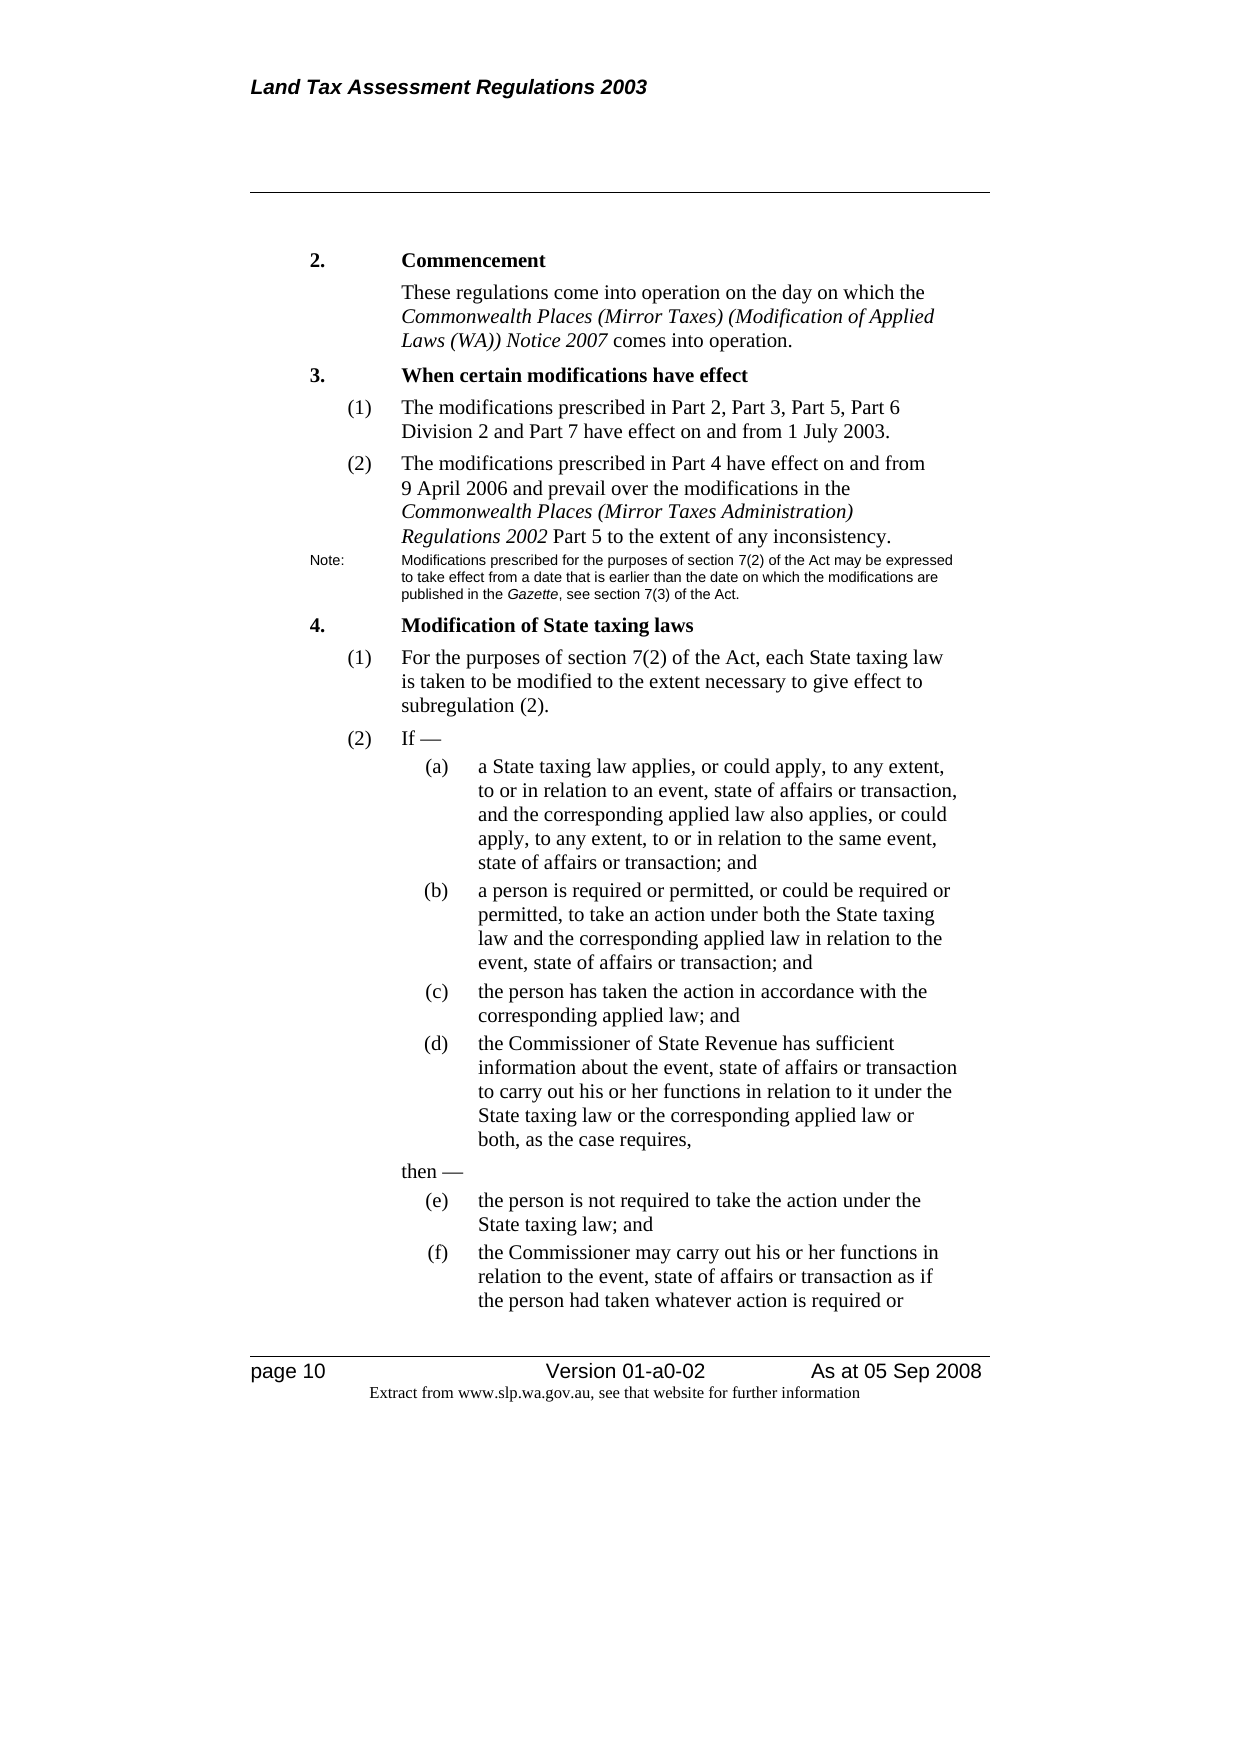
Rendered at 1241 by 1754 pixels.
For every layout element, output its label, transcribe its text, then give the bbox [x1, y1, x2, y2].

text (c) the person has taken the action in accordance with the corresponding applied law; and [389, 978, 960, 1027]
text (1) The modifications prescribed in Part 2, Part 3, Part 5, Part 6 Division 2 and Part 7 have effect on and from 1 July 2003. [312, 395, 960, 443]
text (e) the person is not required to take the action under the State taxing law; and [389, 1188, 960, 1236]
subtitle 4. Modification of State taxing laws [309, 612, 960, 637]
text (2) The modifications prescribed in Part 4 have effect on and from 9 April 2006 and prevail over the modifications in the Commonwealth Places (Mirror Taxes Administration) Regulations 2002 Part 5 to the extent of any inconsistency. [312, 451, 960, 548]
text then — [312, 1159, 960, 1183]
text (1) For the purposes of section 7(2) of the Act, each State taxing law is taken to be modified to the extent necessary to give effect to subregulation (2). [312, 645, 960, 717]
subtitle 3. When certain modifications have effect [309, 362, 960, 387]
text Note: Modifications prescribed for the purposes of section 7(2) of the Act may be expressed to take effect from a date that is earlier than the date on which the modifications are published in the Gazette, see section 7(3) of the Act. [309, 552, 960, 602]
subtitle 2. Commencement [309, 247, 960, 272]
text (a) a State taxing law applies, or could apply, to any extent, to or in relation to an event, state of affairs or transaction, and the corresponding applied law also applies, or could apply, to any extent, to or in relation to the same event, state of affairs or transaction; and [389, 754, 960, 874]
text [389, 1240, 960, 1312]
text (d) the Commissioner of State Revenue has sufficient information about the event, state of affairs or transaction to carry out his or her functions in relation to it under the State taxing law or the corresponding applied law or both, as the case requires, [389, 1031, 960, 1151]
text (b) a person is required or permitted, or could be required or permitted, to take an action under both the State taxing law and the corresponding applied law in relation to the event, state of affairs or transaction; and [389, 878, 960, 974]
text These regulations come into operation on the day on which the Commonwealth Places (Mirror Taxes) (Modification of Applied Laws (WA)) Notice 2007 comes into operation. [312, 280, 960, 352]
text (2) If — [312, 725, 960, 749]
